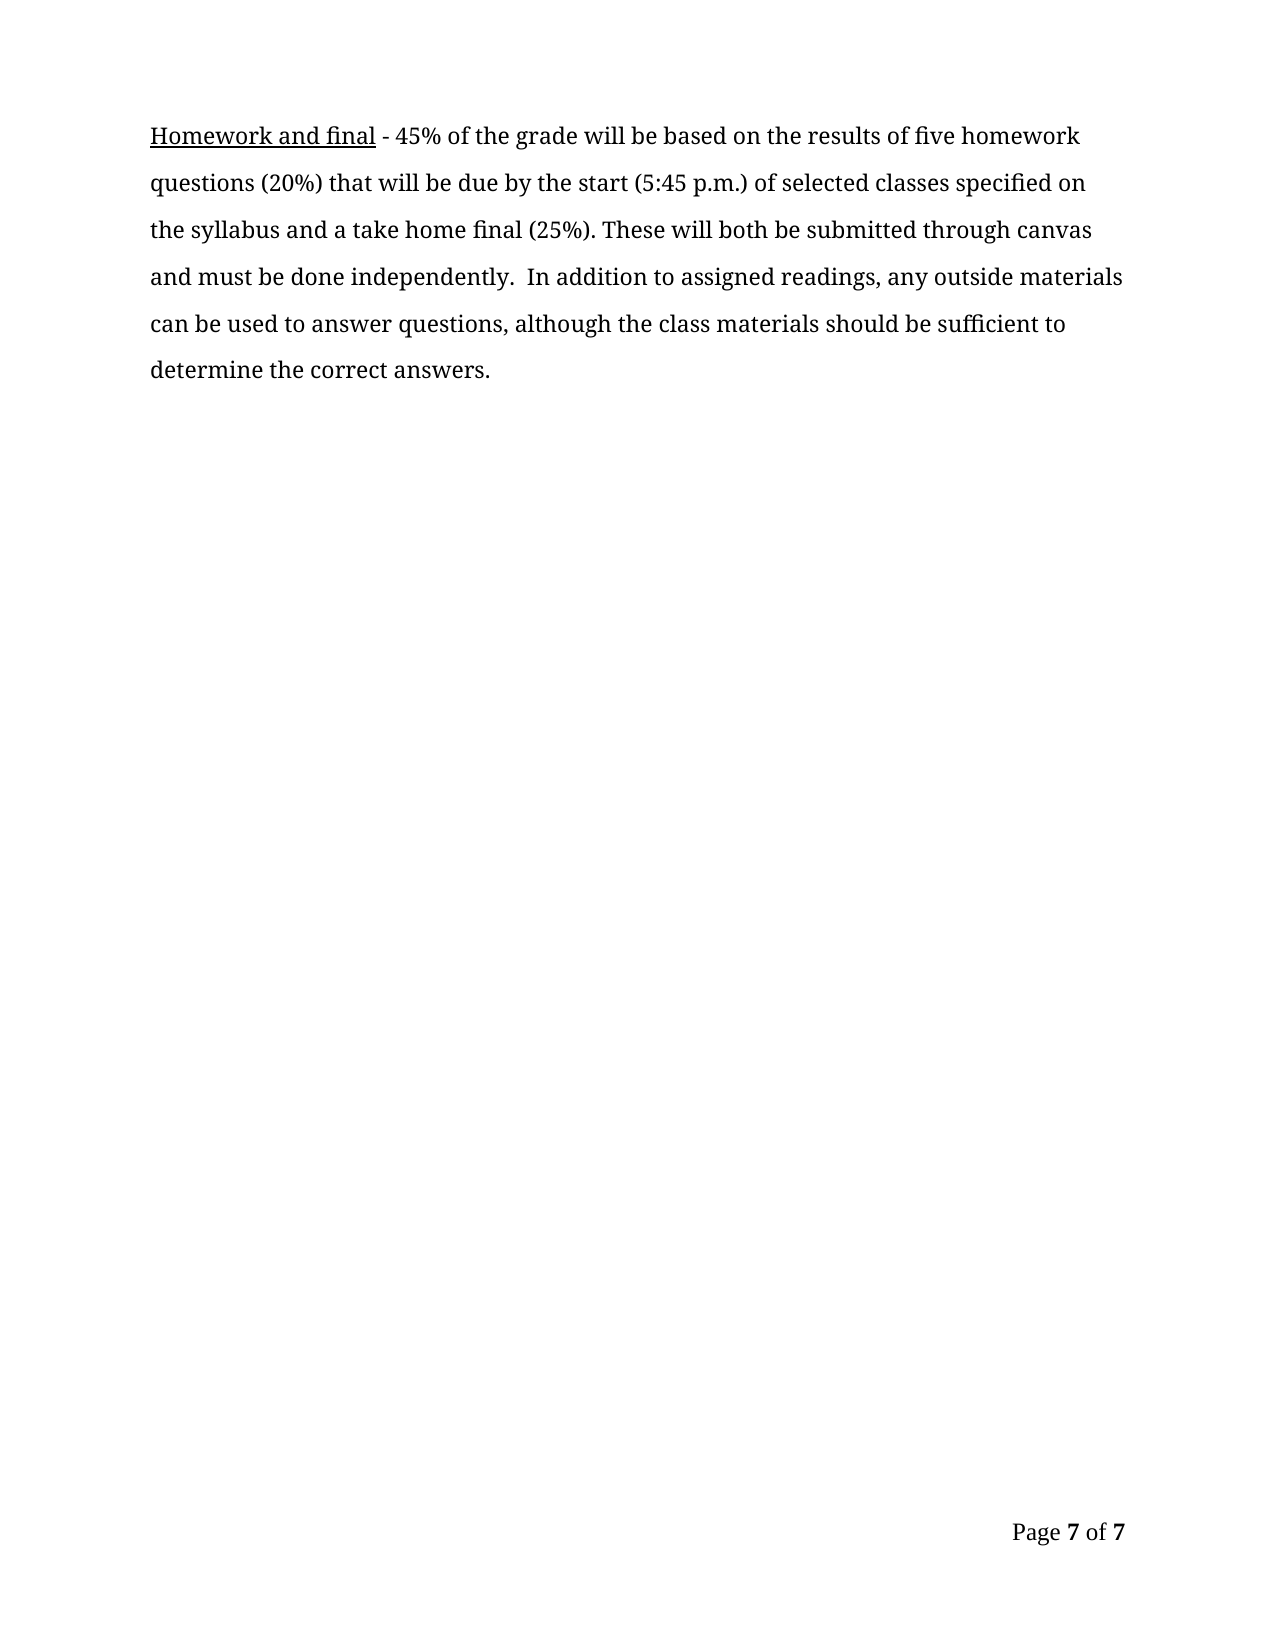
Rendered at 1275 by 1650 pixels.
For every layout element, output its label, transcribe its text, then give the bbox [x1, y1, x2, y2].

text Homework and final - 45% of the grade will be based on the results of five homework questions (20%) that will be due by the start (5:45 p.m.) of selected classes specified on the syllabus and a take home final (25%). These will both be submitted through canvas and must be done independently. In addition to assigned readings, any outside materials can be used to answer questions, although the class materials should be sufficient to determine the correct answers. [150, 120, 1125, 386]
